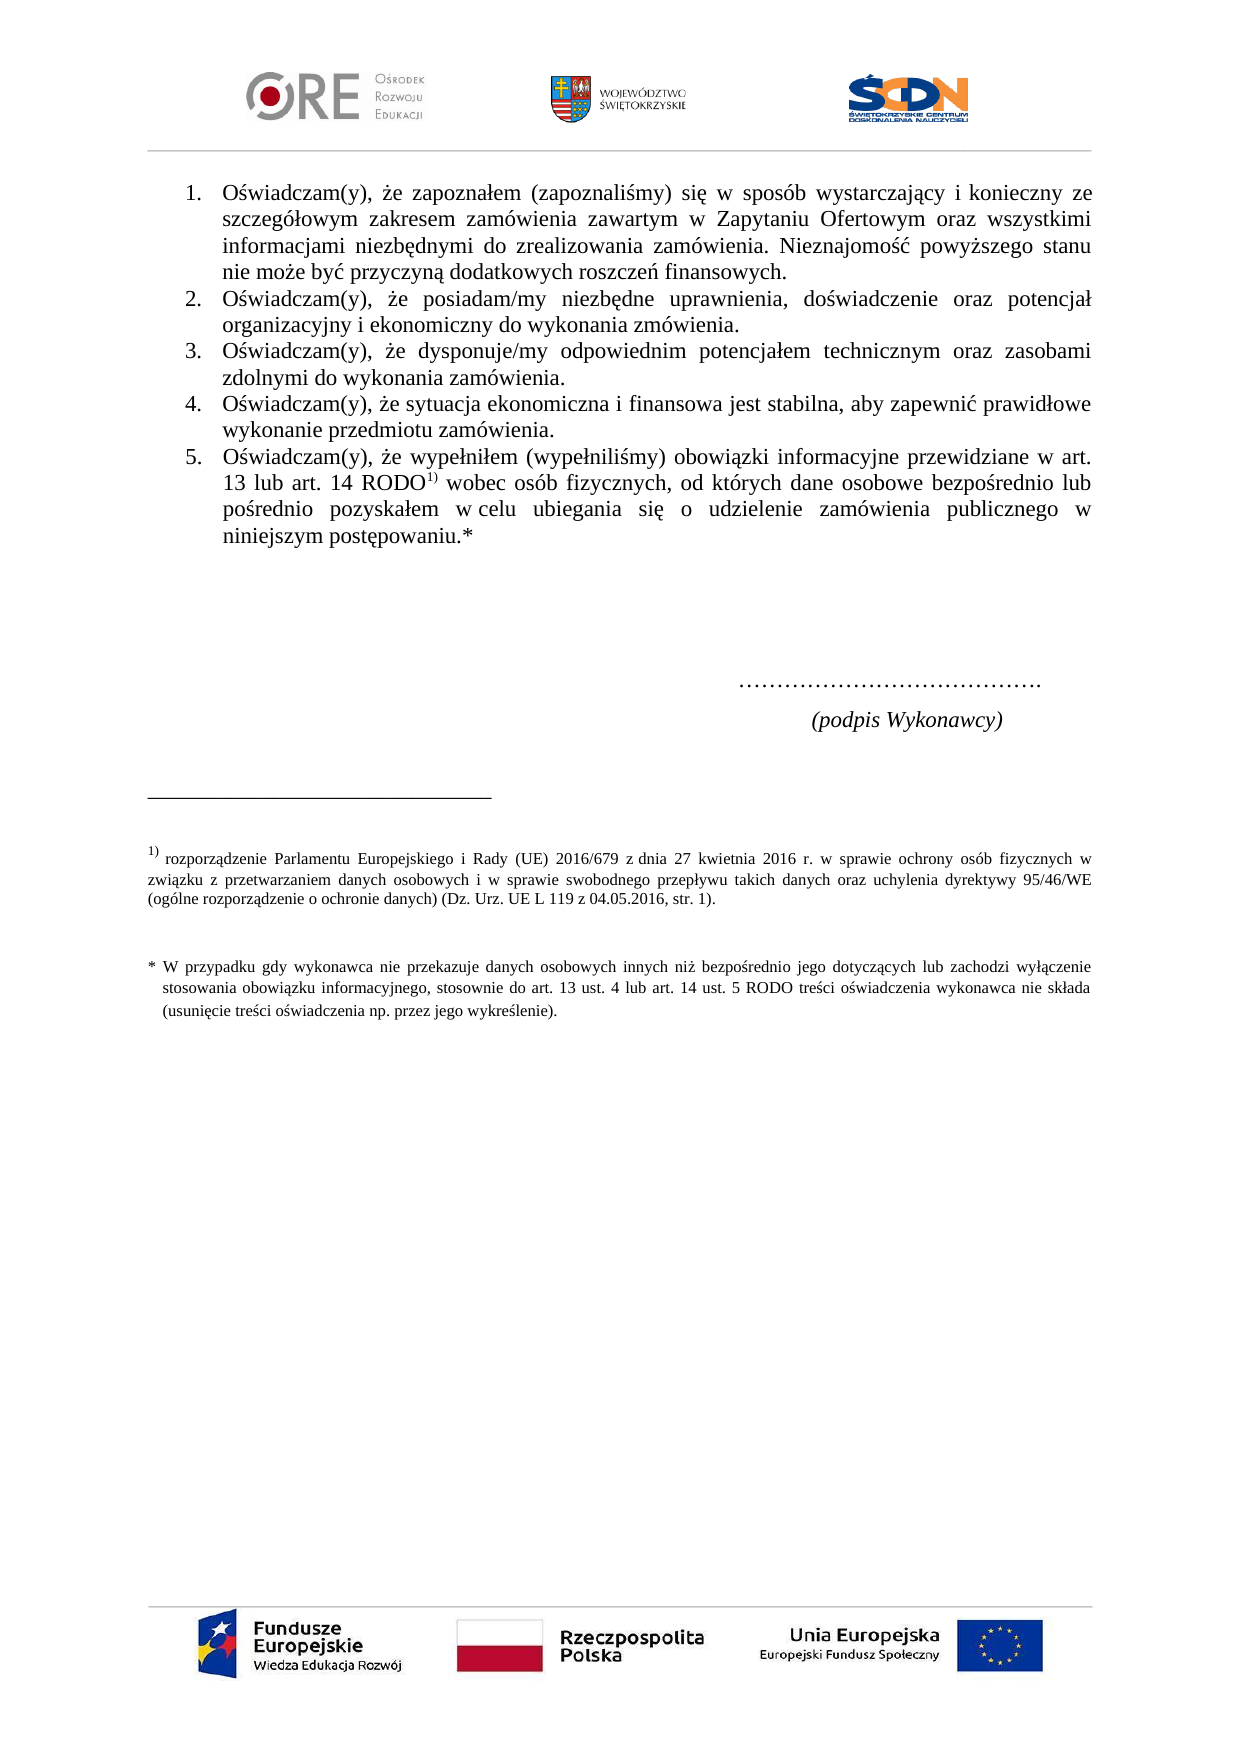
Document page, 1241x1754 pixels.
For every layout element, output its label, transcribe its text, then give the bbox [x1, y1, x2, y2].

list Oświadczam(y), że sytuacja ekonomiczna i finansowa jest stabilna, aby zapewnić prawidłowe wykonanie przedmiotu zamówienia. [185, 390, 1093, 443]
picture [551, 74, 686, 124]
picture [849, 74, 968, 122]
list Oświadczam(y), że posiadam/my niezbędne uprawnienia, doświadczenie oraz potencjał organizacyjny i ekonomiczny do wykonania zmówienia. [185, 284, 1093, 337]
text ______________________________ [148, 775, 1093, 801]
picture [179, 1608, 1061, 1681]
text …………………………………. [738, 667, 1093, 693]
text * W przypadku gdy wykonawca nie przekazuje danych osobowych innych niż bezpośrednio jego dotyczących lub zachodzi wyłączenie stosowania obowiązku informacyjnego, stosownie do art. 13 ust. 4 lub art. 14 ust. 5 RODO treści oświadczenia wykonawca nie składa (usunięcie treści oświadczenia np. przez jego wykreślenie). [148, 956, 1093, 1019]
text 1) rozporządzenie Parlamentu Europejskiego i Rady (UE) 2016/679 z dnia 27 kwietnia 2016 r. w sprawie ochrony osób fizycznych w związku z przetwarzaniem danych osobowych i w sprawie swobodnego przepływu takich danych oraz uchylenia dyrektywy 95/46/WE (ogólne rozporządzenie o ochronie danych) (Dz. Urz. UE L 119 z 04.05.2016, str. 1). [148, 843, 1093, 908]
picture [246, 72, 428, 121]
list Oświadczam(y), że dysponuje/my odpowiednim potencjałem technicznym oraz zasobami zdolnymi do wykonania zamówienia. [185, 337, 1093, 390]
text (podpis Wykonawcy) [811, 706, 1093, 732]
list Oświadczam(y), że wypełniłem (wypełniliśmy) obowiązki informacyjne przewidziane w art. 13 lub art. 14 RODO1) wobec osób fizycznych, od których dane osobowe bezpośrednio lub pośrednio pozyskałem w celu ubiegania się o udzielenie zamówienia publicznego w niniejszym postępowaniu.* [185, 443, 1093, 548]
list Oświadczam(y), że zapoznałem (zapoznaliśmy) się w sposób wystarczający i konieczny ze szczegółowym zakresem zamówienia zawartym w Zapytaniu Ofertowym oraz wszystkimi informacjami niezbędnymi do zrealizowania zamówienia. Nieznajomość powyższego stanu nie może być przyczyną dodatkowych roszczeń finansowych. [185, 179, 1093, 284]
